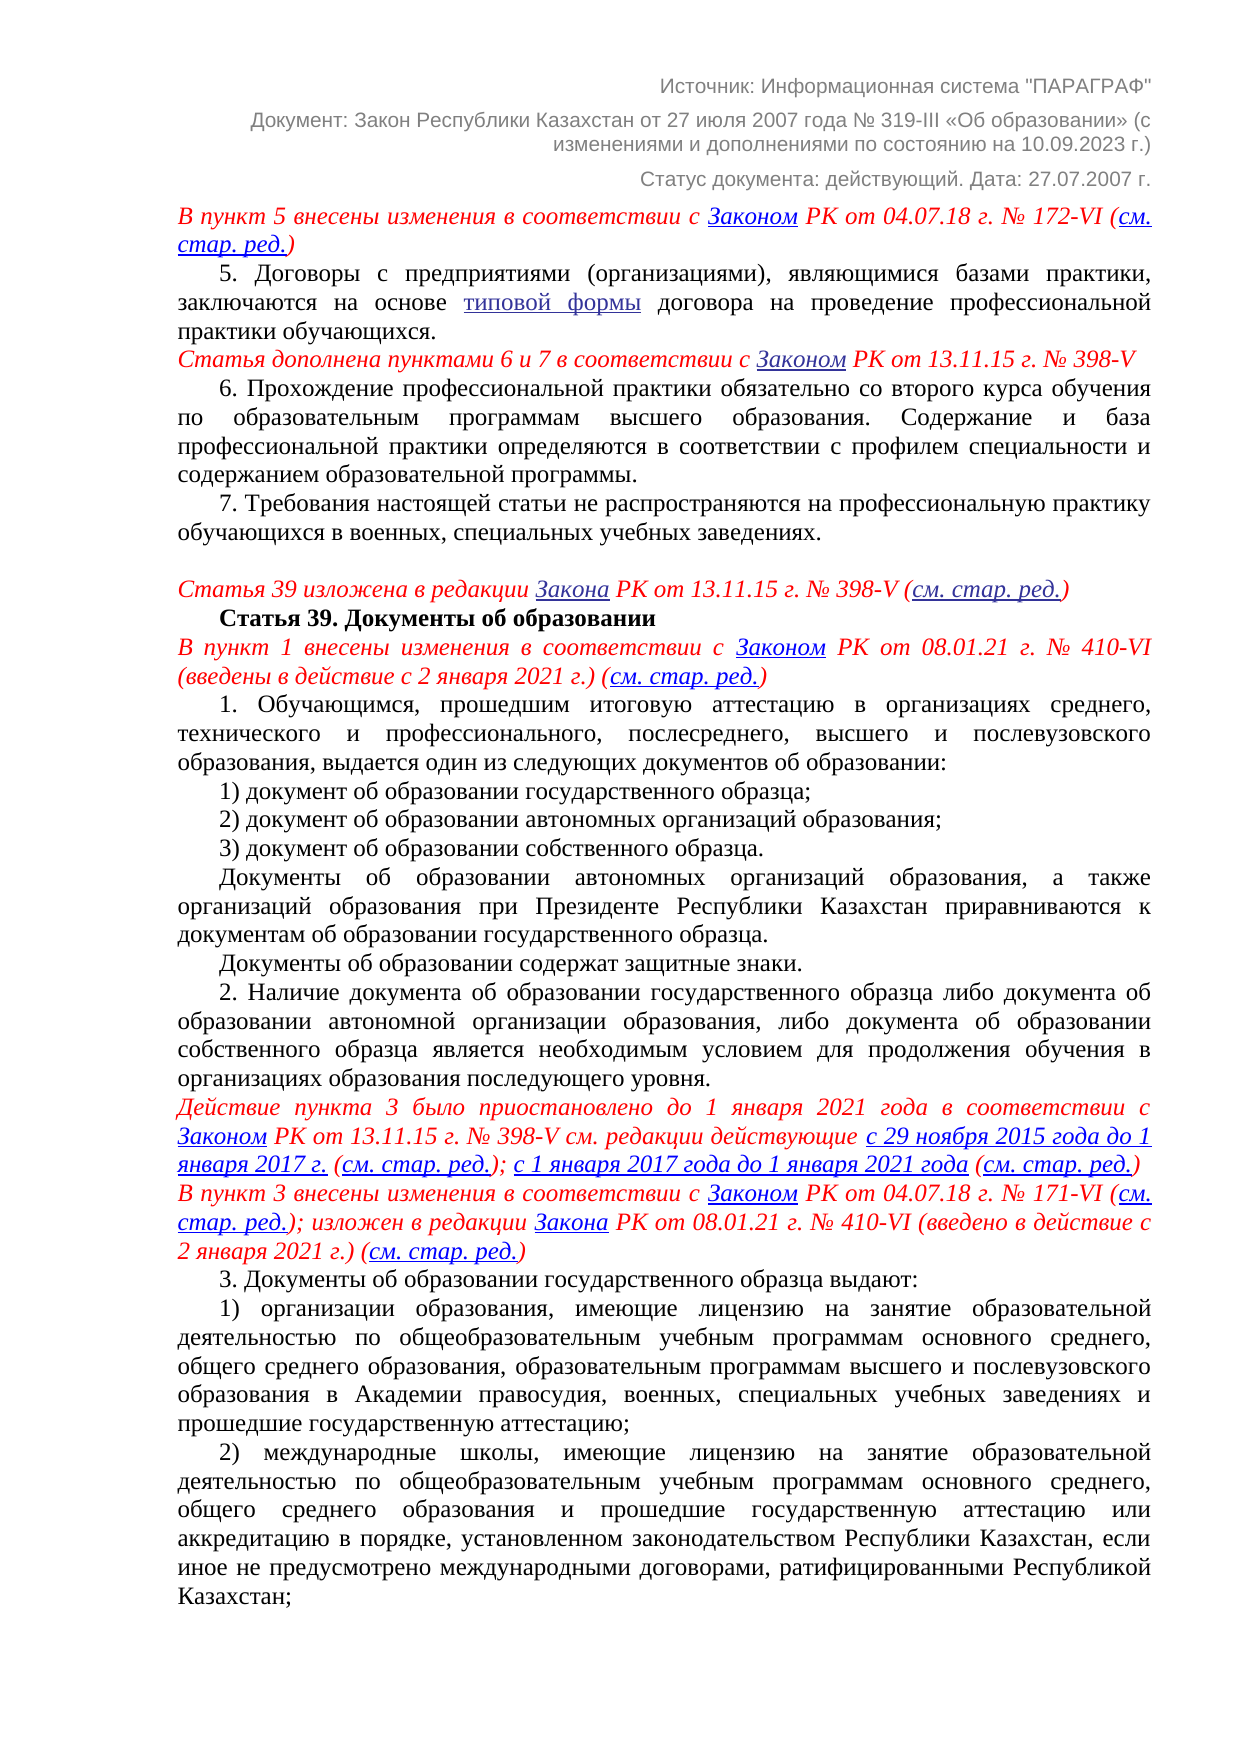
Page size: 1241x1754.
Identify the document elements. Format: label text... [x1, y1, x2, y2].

text 2. Наличие документа об образовании государственного образца либо документа об образовании автономной организации образования, либо документа об образовании собственного образца является необходимым условием для продолжения обучения в организациях образования последующего уровня. [177, 977, 1152, 1092]
text Статья 39 изложена в редакции Закона РК от 13.11.15 г. № 398-V (см. стар. ред.) [177, 574, 1152, 603]
text В пункт 3 внесены изменения в соответствии с Законом РК от 04.07.18 г. № 171-VI (см. стар. ред.); изложен в редакции Закона РК от 08.01.21 г. № 410-VI (введено в действие с 2 января 2021 г.) (см. стар. ред.) [177, 1178, 1152, 1264]
text В пункт 1 внесены изменения в соответствии с Законом РК от 08.01.21 г. № 410-VI (введены в действие с 2 января 2021 г.) (см. стар. ред.) [177, 632, 1152, 689]
text Действие пункта 3 было приостановлено до 1 января 2021 года в соответствии с Законом РК от 13.11.15 г. № 398-V см. редакции действующие с 29 ноября 2015 года до 1 января 2017 г. (см. стар. ред.); с 1 января 2017 года до 1 января 2021 года (см. стар. ред.) [177, 1092, 1152, 1178]
text Документы об образовании автономных организаций образования, а также организаций образования при Президенте Республики Казахстан приравниваются к документам об образовании государственного образца. [177, 862, 1152, 948]
text 1) организации образования, имеющие лицензию на занятие образовательной деятельностью по общеобразовательным учебным программам основного среднего, общего среднего образования, образовательным программам высшего и послевузовского образования в Академии правосудия, военных, специальных учебных заведениях и прошедшие государственную аттестацию; [177, 1293, 1152, 1437]
text 6. Прохождение профессиональной практики обязательно со второго курса обучения по образовательным программам высшего образования. Содержание и база профессиональной практики определяются в соответствии с профилем специальности и содержанием образовательной программы. [177, 373, 1152, 488]
text Документы об образовании содержат защитные знаки. [177, 948, 1152, 977]
text 5. Договоры с предприятиями (организациями), являющимися базами практики, заключаются на основе типовой формы договора на проведение профессиональной практики обучающихся. [177, 258, 1152, 344]
text 2) документ об образовании автономных организаций образования; [177, 804, 1152, 833]
text 1) документ об образовании государственного образца; [177, 776, 1152, 804]
text Статья дополнена пунктами 6 и 7 в соответствии с Законом РК от 13.11.15 г. № 398-V [177, 344, 1152, 373]
text 2) международные школы, имеющие лицензию на занятие образовательной деятельностью по общеобразовательным учебным программам основного среднего, общего среднего образования и прошедшие государственную аттестацию или аккредитацию в порядке, установленном законодательством Республики Казахстан, если иное не предусмотрено международными договорами, ратифицированными Республикой Казахстан; [177, 1437, 1152, 1609]
text В пункт 5 внесены изменения в соответствии с Законом РК от 04.07.18 г. № 172-VI (см. стар. ред.) [177, 201, 1152, 258]
text 3. Документы об образовании государственного образца выдают: [177, 1264, 1152, 1293]
text 3) документ об образовании собственного образца. [177, 833, 1152, 862]
text Статья 39. Документы об образовании [177, 603, 1152, 632]
text 7. Требования настоящей статьи не распространяются на профессиональную практику обучающихся в военных, специальных учебных заведениях. [177, 488, 1152, 546]
text 1. Обучающимся, прошедшим итоговую аттестацию в организациях среднего, технического и профессионального, послесреднего, высшего и послевузовского образования, выдается один из следующих документов об образовании: [177, 689, 1152, 776]
